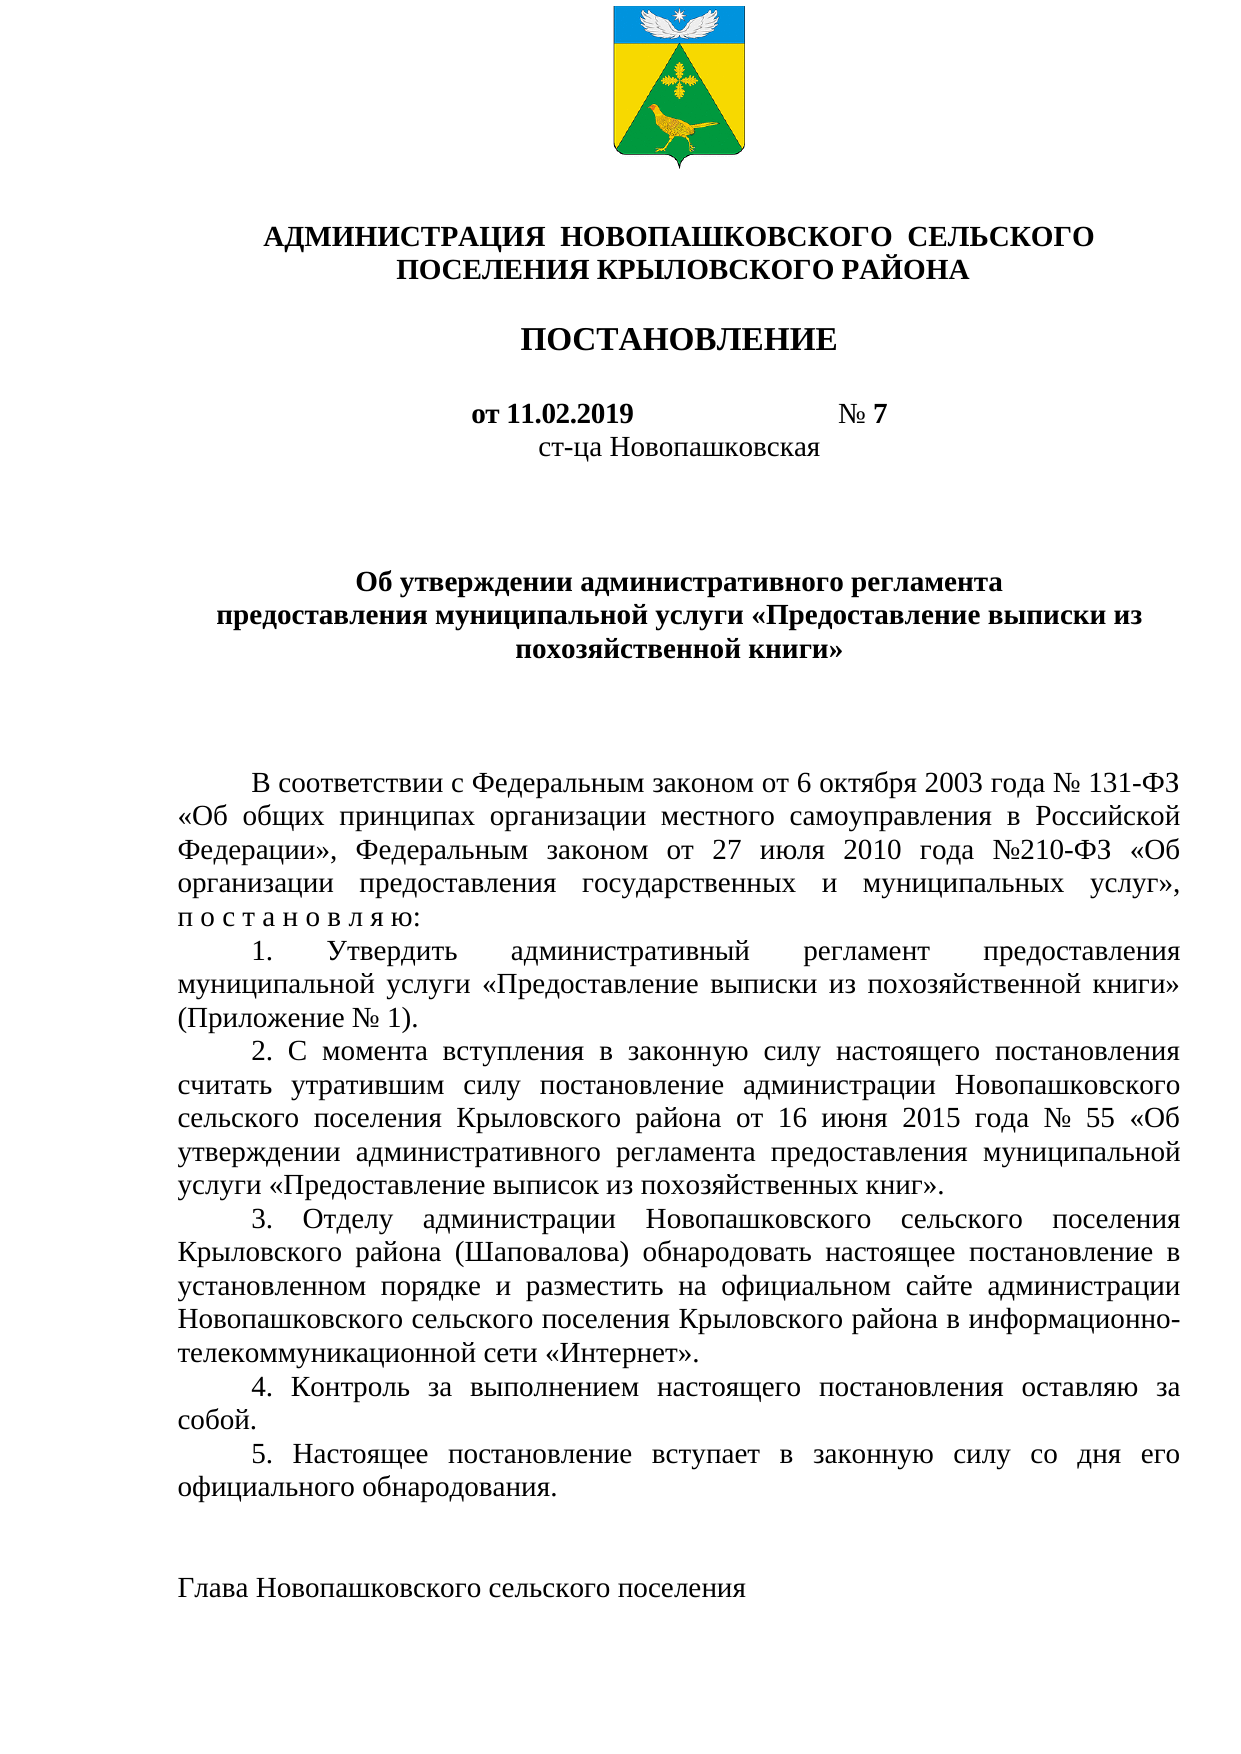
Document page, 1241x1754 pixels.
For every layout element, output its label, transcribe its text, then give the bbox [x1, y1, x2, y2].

text 3. Отделу администрации Новопашковского сельского поселения Крыловского района (Шаповалова) обнародовать настоящее постановление в установленном порядке и разместить на официальном сайте администрации Новопашковского сельского поселения Крыловского района в информационно-телекоммуникационной сети «Интернет». [177, 1201, 1181, 1369]
picture [613, 43, 745, 169]
picture [641, 11, 719, 39]
text 5. Настоящее постановление вступает в законную силу со дня его официального обнародования. [177, 1436, 1181, 1503]
text АДМИНИСТРАЦИЯ НОВОПАШКОВСКОГО СЕЛЬСКОГО [177, 219, 1181, 252]
text ст-ца Новопашковская [177, 429, 1181, 463]
text предоставления муниципальной услуги «Предоставление выписки из похозяйственной книги» [177, 597, 1181, 664]
text 1. Утвердить административный регламент предоставления муниципальной услуги «Предоставление выписки из похозяйственной книги» (Приложение № 1). [177, 933, 1181, 1033]
text Глава Новопашковского сельского поселения [177, 1570, 1181, 1603]
text Об утверждении административного регламента [177, 564, 1181, 597]
text 4. Контроль за выполнением настоящего постановления оставляю за собой. [177, 1369, 1181, 1436]
text ПОСТАНОВЛЕНИЕ [177, 319, 1181, 358]
text 2. С момента вступления в законную силу настоящего постановления считать утратившим силу постановление администрации Новопашковского сельского поселения Крыловского района от 16 июня 2015 года № 55 «Об утверждении административного регламента предоставления муниципальной услуги «Предоставление выписок из похозяйственных книг». [177, 1033, 1181, 1201]
text В соответствии с Федеральным законом от 6 октября 2003 года № 131-ФЗ «Об общих принципах организации местного самоуправления в Российской Федерации», Федеральным законом от 27 июля 2010 года №210-ФЗ «Об организации предоставления государственных и муниципальных услуг», п о с т а н о в л я ю: [177, 765, 1181, 933]
text ПОСЕЛЕНИЯ КРЫЛОВСКОГО РАЙОНА [177, 252, 1181, 286]
text от 11.02.2019 № 7 [177, 396, 1181, 429]
picture [675, 11, 685, 21]
